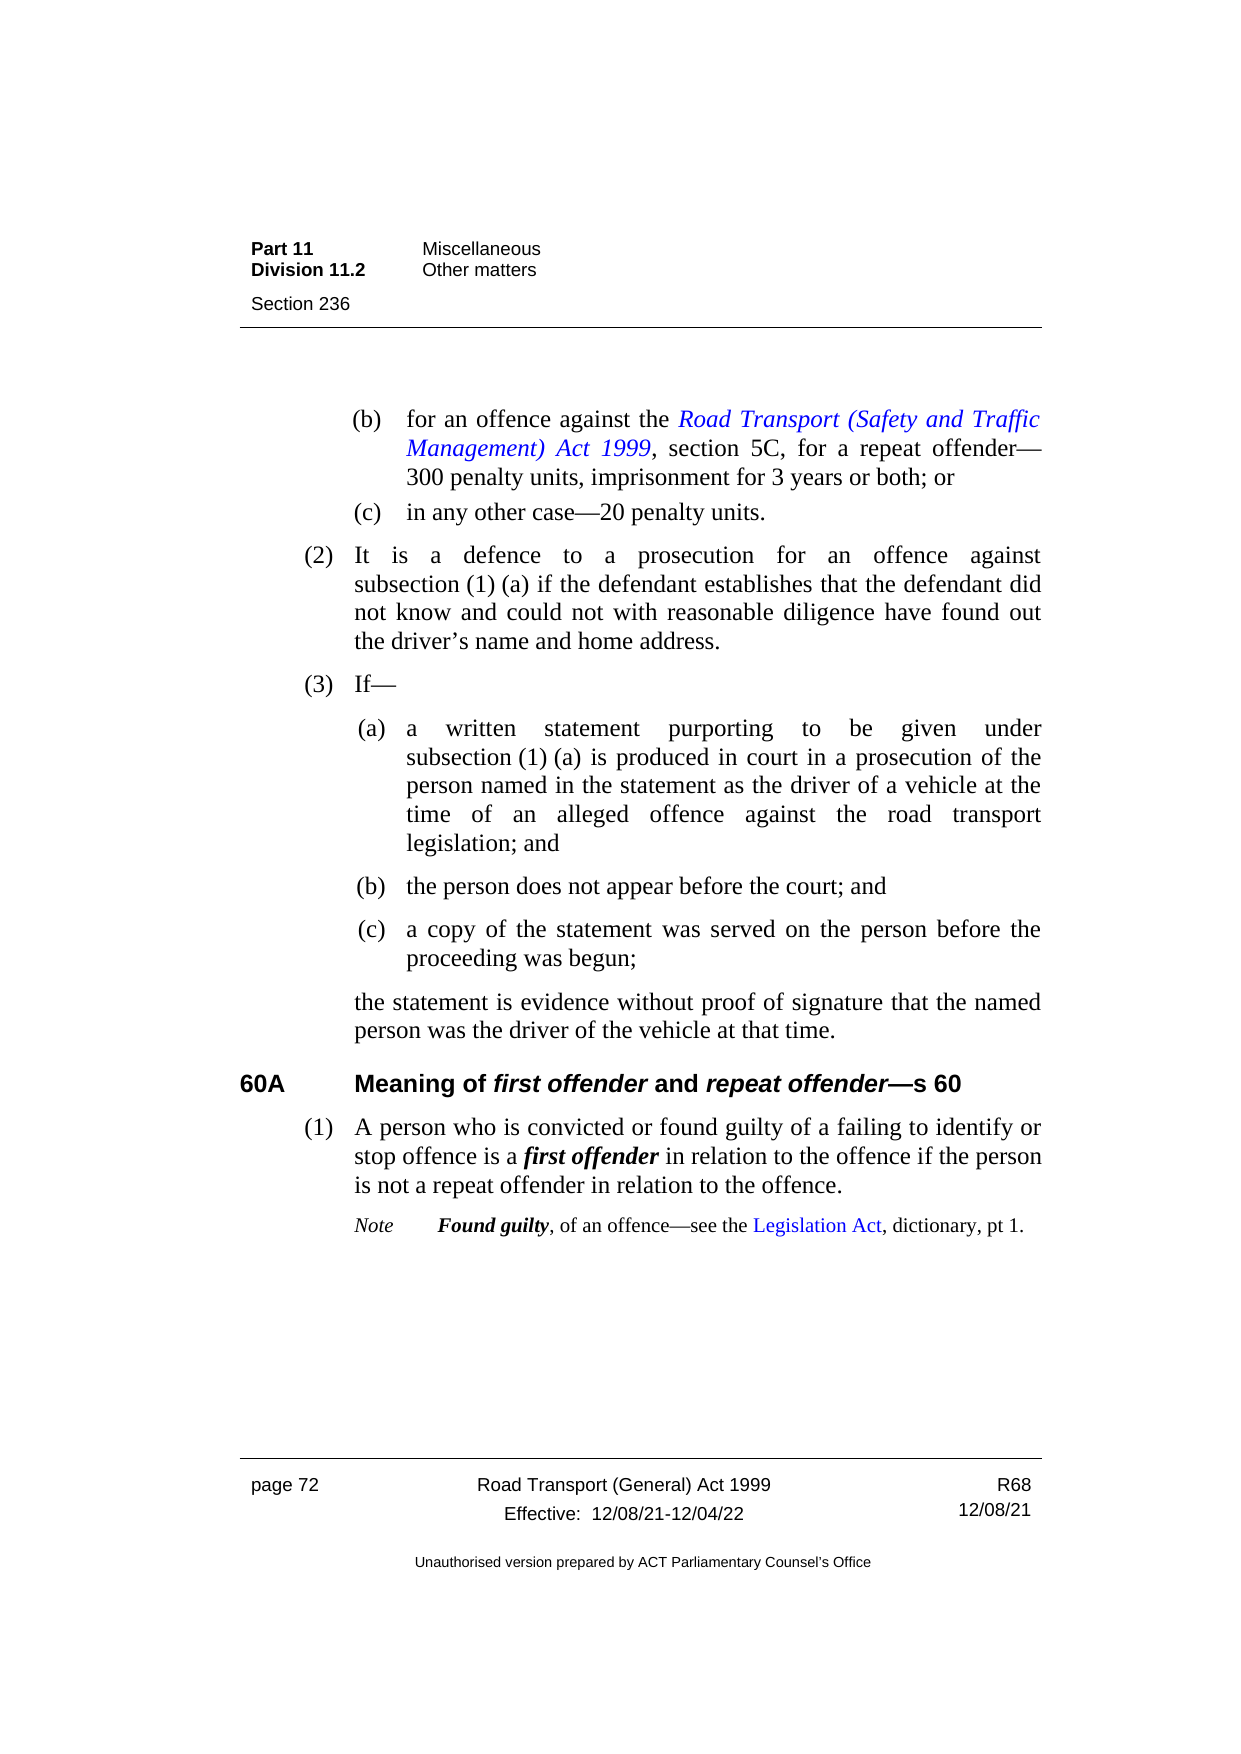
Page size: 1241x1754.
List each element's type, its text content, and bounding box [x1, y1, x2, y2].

text (2) It is a defence to a prosecution for an offence against subsection (1) (a) if the defendant establishes that the defendant did not know and could not with reasonable diligence have found out the driver’s name and home address. [239, 540, 1042, 655]
text (a) a written statement purporting to be given under subsection (1) (a) is produced in court in a prosecution of the person named in the statement as the driver of a vehicle at the time of an alleged offence against the road transport legislation; and [239, 713, 1042, 857]
text (c) a copy of the statement was served on the person before the proceeding was begun; [239, 914, 1042, 972]
text (b) for an offence against the Road Transport (Safety and Traffic Management) Act 1999, section 5C, for a repeat offender—300 penalty units, imprisonment for 3 years or both; or [239, 404, 1042, 490]
text 60A Meaning of first offender and repeat offender—s 60 [239, 1069, 1042, 1098]
text (1) A person who is convicted or found guilty of a failing to identify or stop offence is a first offender in relation to the offence if the person is not a repeat offender in relation to the offence. [239, 1112, 1042, 1199]
text (b) the person does not appear before the court; and [239, 871, 1042, 900]
text the statement is evidence without proof of signature that the named person was the driver of the vehicle at that time. [354, 987, 1042, 1044]
text (3) If— [239, 669, 1042, 698]
text (c) in any other case—20 penalty units. [239, 497, 1042, 525]
text Note Found guilty, of an offence—see the Legislation Act, dictionary, pt 1. [354, 1213, 1042, 1237]
